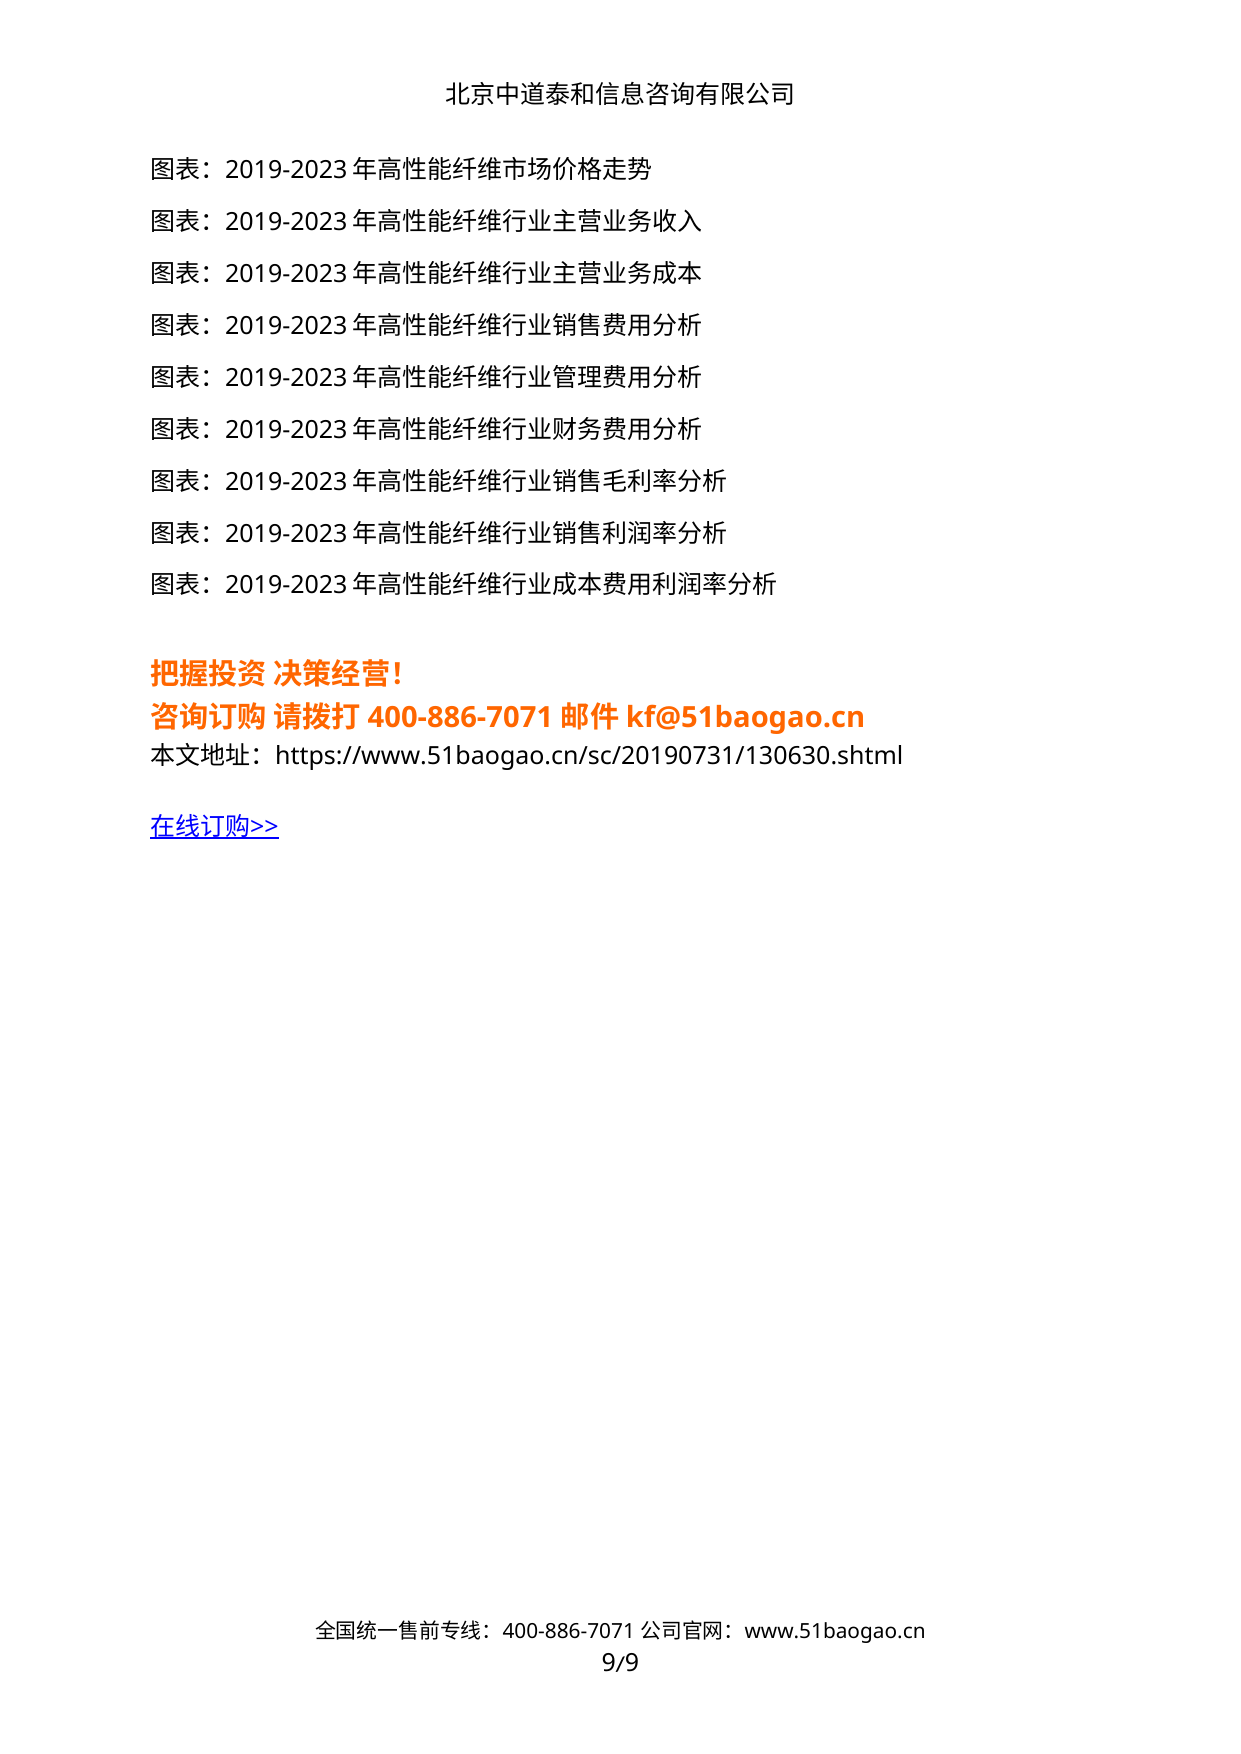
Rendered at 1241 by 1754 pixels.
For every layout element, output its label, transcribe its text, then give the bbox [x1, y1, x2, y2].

text 图表：2019-2023年高性能纤维市场价格走势 [150, 150, 1090, 186]
text 图表：2019-2023年高性能纤维行业财务费用分析 [150, 409, 1090, 446]
text 把握投资 决策经营！咨询订购 请拨打 400-886-7071 邮件 kf@51baogao.cn本文地址：https://www.51baogao.cn/sc/20190731/130630.shtml [150, 617, 1090, 772]
text 在线订购>> [150, 772, 1090, 842]
text 图表：2019-2023年高性能纤维行业销售利润率分析 [150, 513, 1090, 549]
text 图表：2019-2023年高性能纤维行业主营业务成本 [150, 254, 1090, 290]
text 图表：2019-2023年高性能纤维行业管理费用分析 [150, 357, 1090, 394]
text 图表：2019-2023年高性能纤维行业销售毛利率分析 [150, 461, 1090, 497]
text 图表：2019-2023年高性能纤维行业销售费用分析 [150, 306, 1090, 342]
text 图表：2019-2023年高性能纤维行业成本费用利润率分析 [150, 565, 1090, 601]
text 图表：2019-2023年高性能纤维行业主营业务收入 [150, 202, 1090, 238]
